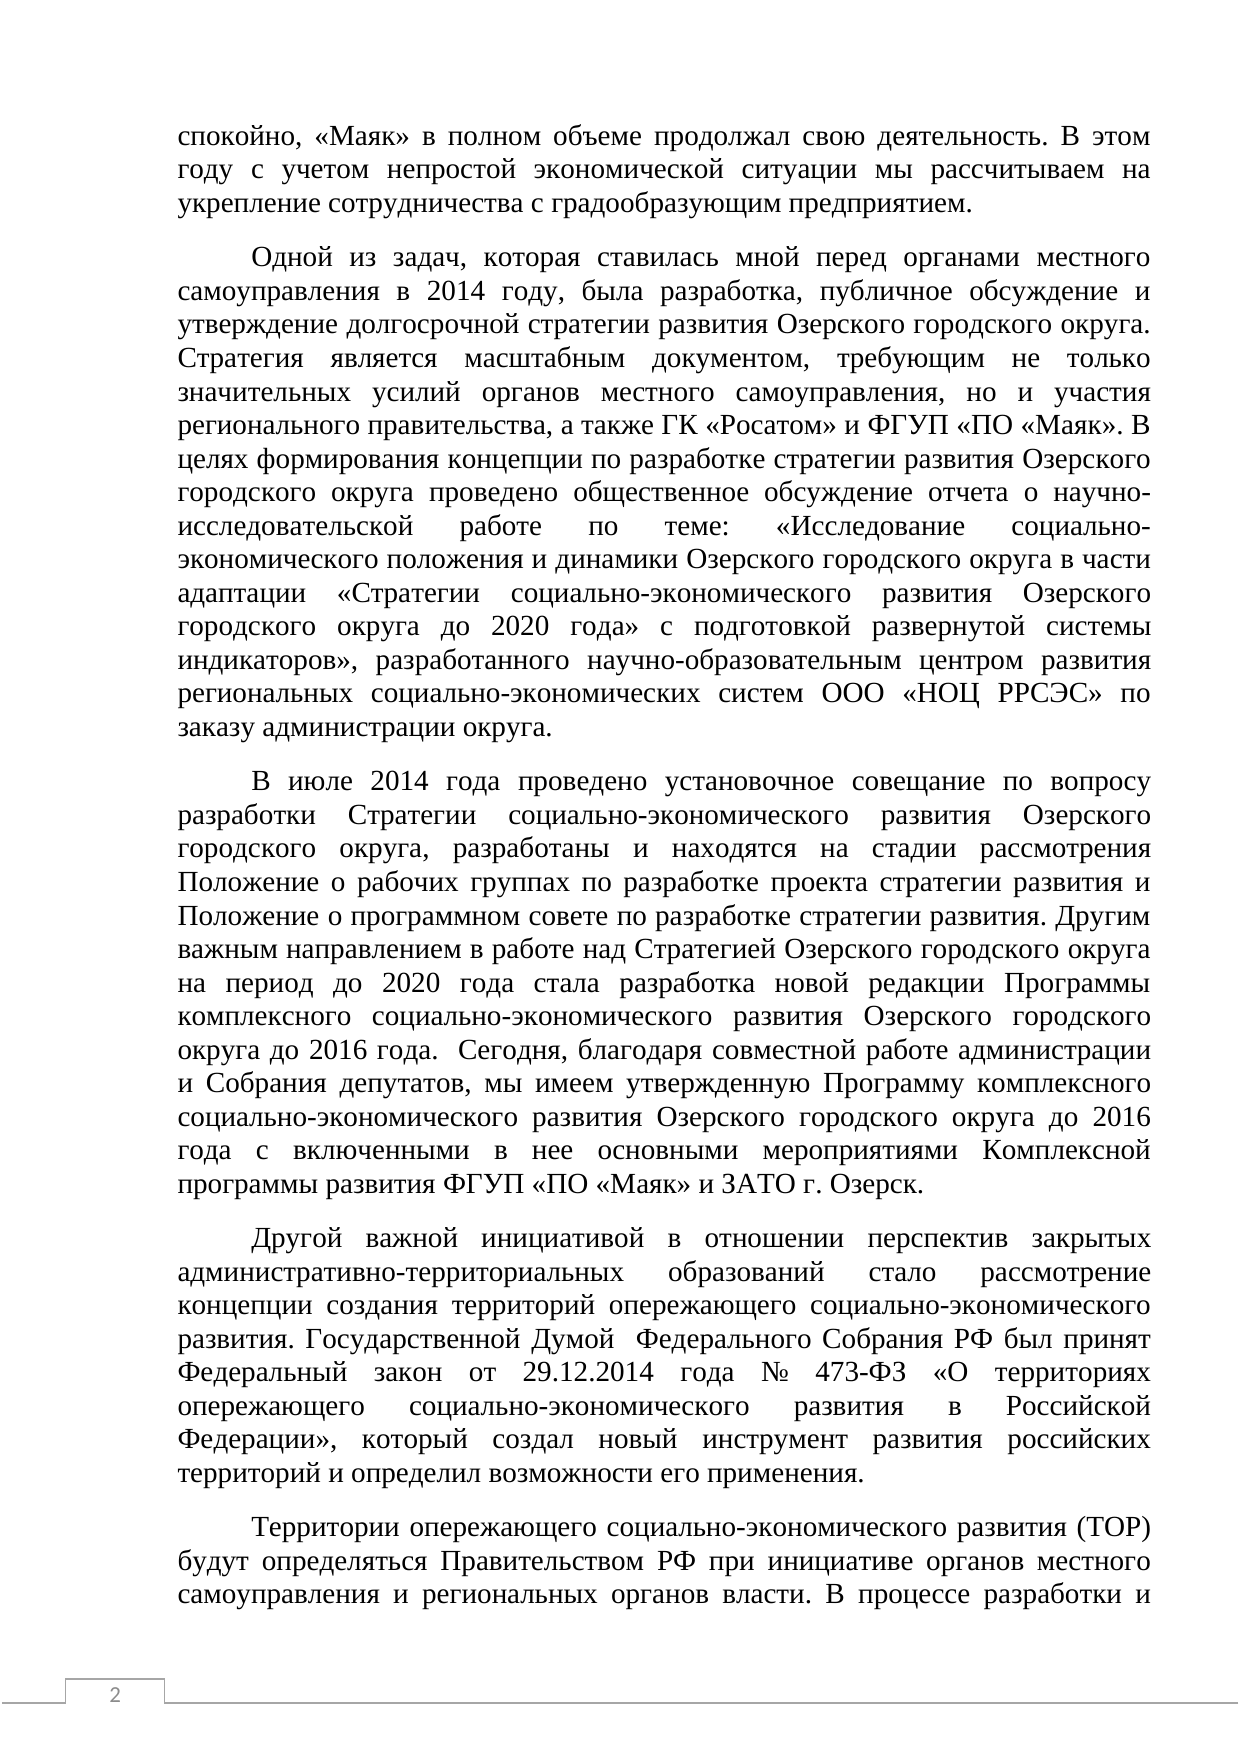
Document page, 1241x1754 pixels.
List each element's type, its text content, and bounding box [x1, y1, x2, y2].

text В июле 2014 года проведено установочное совещание по вопросу разработки Стратегии социально-экономического развития Озерского городского округа, разработаны и находятся на стадии рассмотрения Положение о рабочих группах по разработке проекта стратегии развития и Положение о программном совете по разработке стратегии развития. Другим важным направлением в работе над Стратегией Озерского городского округа на период до 2020 года стала разработка новой редакции Программы комплексного социально-экономического развития Озерского городского округа до 2016 года. Сегодня, благодаря совместной работе администрации и Собрания депутатов, мы имеем утвержденную Программу комплексного социально-экономического развития Озерского городского округа до 2016 года с включенными в нее основными мероприятиями Комплексной программы развития ФГУП «ПО «Маяк» и ЗАТО г. Озерск. [177, 763, 1152, 1199]
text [177, 1509, 1152, 1610]
text Одной из задач, которая ставилась мной перед органами местного самоуправления в 2014 году, была разработка, публичное обсуждение и утверждение долгосрочной стратегии развития Озерского городского округа. Стратегия является масштабным документом, требующим не только значительных усилий органов местного самоуправления, но и участия регионального правительства, а также ГК «Росатом» и ФГУП «ПО «Маяк». В целях формирования концепции по разработке стратегии развития Озерского городского округа проведено общественное обсуждение отчета о научно-исследовательской работе по теме: «Исследование социально-экономического положения и динамики Озерского городского округа в части адаптации «Стратегии социально-экономического развития Озерского городского округа до 2020 года» с подготовкой развернутой системы индикаторов», разработанного научно-образовательным центром развития региональных социально-экономических систем ООО «НОЦ РРСЭС» по заказу администрации округа. [177, 239, 1152, 743]
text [177, 118, 1152, 219]
text Другой важной инициативой в отношении перспектив закрытых административно-территориальных образований стало рассмотрение концепции создания территорий опережающего социально-экономического развития. Государственной Думой Федерального Собрания РФ был принят Федеральный закон от 29.12.2014 года № 473-ФЗ «О территориях опережающего социально-экономического развития в Российской Федерации», который создал новый инструмент развития российских территорий и определил возможности его применения. [177, 1220, 1152, 1489]
